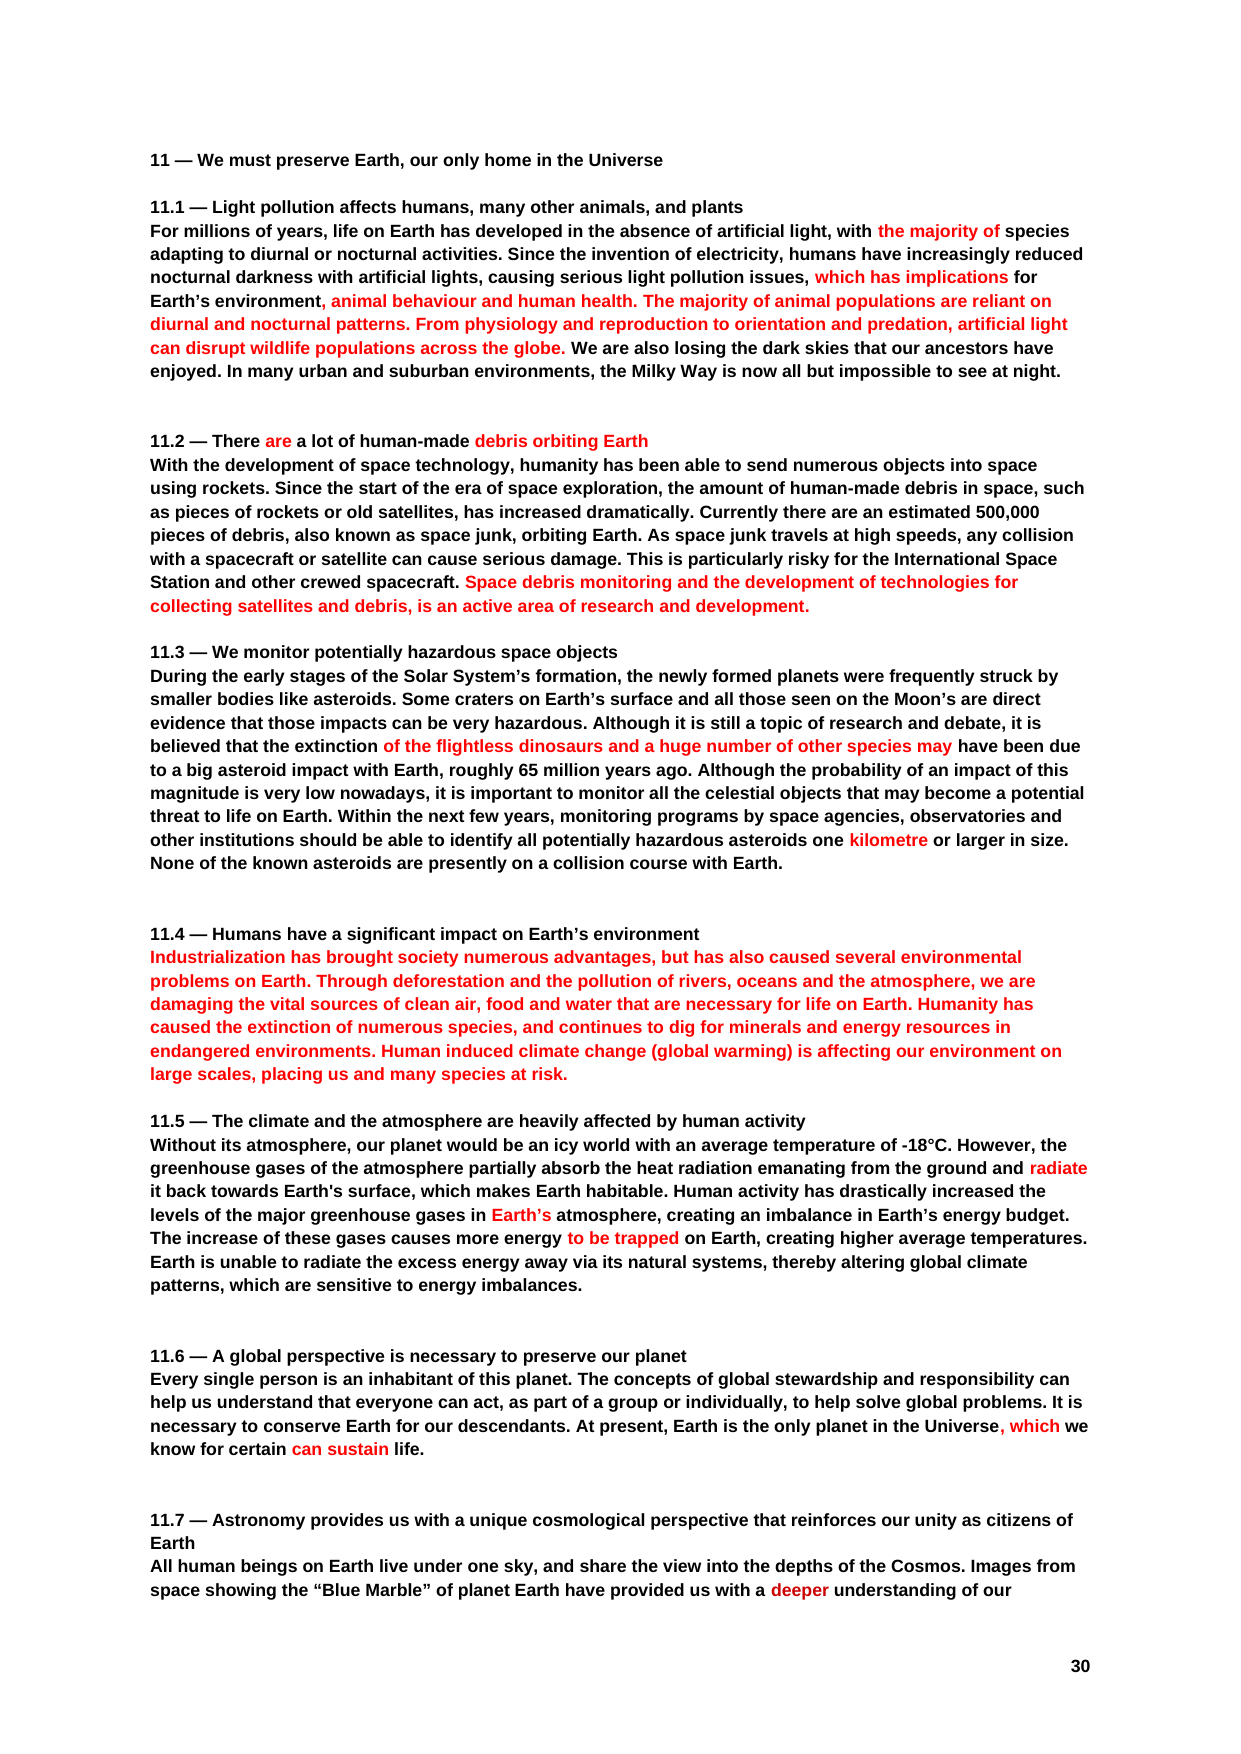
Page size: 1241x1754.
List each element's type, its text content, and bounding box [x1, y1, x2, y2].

text 11 — We must preserve Earth, our only home in the Universe [150, 150, 1090, 170]
text 11.3 — We monitor potentially hazardous space objects [150, 642, 1090, 663]
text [150, 1556, 1090, 1600]
text 11.7 — Astronomy provides us with a unique cosmological perspective that reinforces our unity as citizens of Earth [150, 1509, 1090, 1553]
text Every single person is an inhabitant of this planet. The concepts of global stewardship and responsibility can help us understand that everyone can act, as part of a group or individually, to help solve global problems. It is necessary to conserve Earth for our descendants. At present, Earth is the only planet in the Universe, which we know for certain can sustain life. [150, 1369, 1090, 1459]
text 11.5 — The climate and the atmosphere are heavily affected by human activity [150, 1111, 1090, 1131]
text 11.1 — Light pollution affects humans, many other animals, and plants [150, 197, 1090, 217]
text During the early stages of the Solar System’s formation, the newly formed planets were frequently struck by smaller bodies like asteroids. Some craters on Earth’s surface and all those seen on the Moon’s are direct evidence that those impacts can be very hazardous. Although it is still a topic of research and debate, it is believed that the extinction of the flightless dinosaurs and a huge number of other species may have been due to a big asteroid impact with Earth, roughly 65 million years ago. Although the probability of an impact of this magnitude is very low nowadays, it is important to monitor all the celestial objects that may become a potential threat to life on Earth. Within the next few years, monitoring programs by space agencies, observatories and other institutions should be able to identify all potentially hazardous asteroids one kilometre or larger in size. None of the known asteroids are presently on a collision course with Earth. [150, 666, 1090, 873]
text 11.2 — There are a lot of human-made debris orbiting Earth [150, 431, 1090, 452]
text 11.6 — A global perspective is necessary to preserve our planet [150, 1345, 1090, 1366]
text 11.4 — Humans have a significant impact on Earth’s environment [150, 923, 1090, 944]
text Without its atmosphere, our planet would be an icy world with an average temperature of -18°C. However, the greenhouse gases of the atmosphere partially absorb the heat radiation emanating from the ground and radiate it back towards Earth's surface, which makes Earth habitable. Human activity has drastically increased the levels of the major greenhouse gases in Earth’s atmosphere, creating an imbalance in Earth’s energy budget. The increase of these gases causes more energy to be trapped on Earth, creating higher average temperatures. Earth is unable to radiate the excess energy away via its natural systems, thereby altering global climate patterns, which are sensitive to energy imbalances. [150, 1134, 1090, 1295]
text Industrialization has brought society numerous advantages, but has also caused several environmental problems on Earth. Through deforestation and the pollution of rivers, oceans and the atmosphere, we are damaging the vital sources of clean air, food and water that are necessary for life on Earth. Humanity has caused the extinction of numerous species, and continues to dig for minerals and energy resources in endangered environments. Human induced climate change (global warming) is affecting our environment on large scales, placing us and many species at risk. [150, 947, 1090, 1084]
text With the development of space technology, humanity has been able to send numerous objects into space using rockets. Since the start of the era of space exploration, the amount of human-made debris in space, such as pieces of rockets or old satellites, has increased dramatically. Currently there are an estimated 500,000 pieces of debris, also known as space junk, orbiting Earth. As space junk travels at high speeds, any collision with a spacecraft or satellite can cause serious damage. This is particularly risky for the International Space Station and other crewed spacecraft. Space debris monitoring and the development of technologies for collecting satellites and debris, is an active area of research and development. [150, 455, 1090, 616]
text For millions of years, life on Earth has developed in the absence of artificial light, with the majority of species adapting to diurnal or nocturnal activities. Since the invention of electricity, humans have increasingly reduced nocturnal darkness with artificial lights, causing serious light pollution issues, which has implications for Earth’s environment, animal behaviour and human health. The majority of animal populations are reliant on diurnal and nocturnal patterns. From physiology and reproduction to orientation and predation, artificial light can disrupt wildlife populations across the globe. We are also losing the dark skies that our ancestors have enjoyed. In many urban and suburban environments, the Milky Way is now all but impossible to see at night. [150, 220, 1090, 381]
